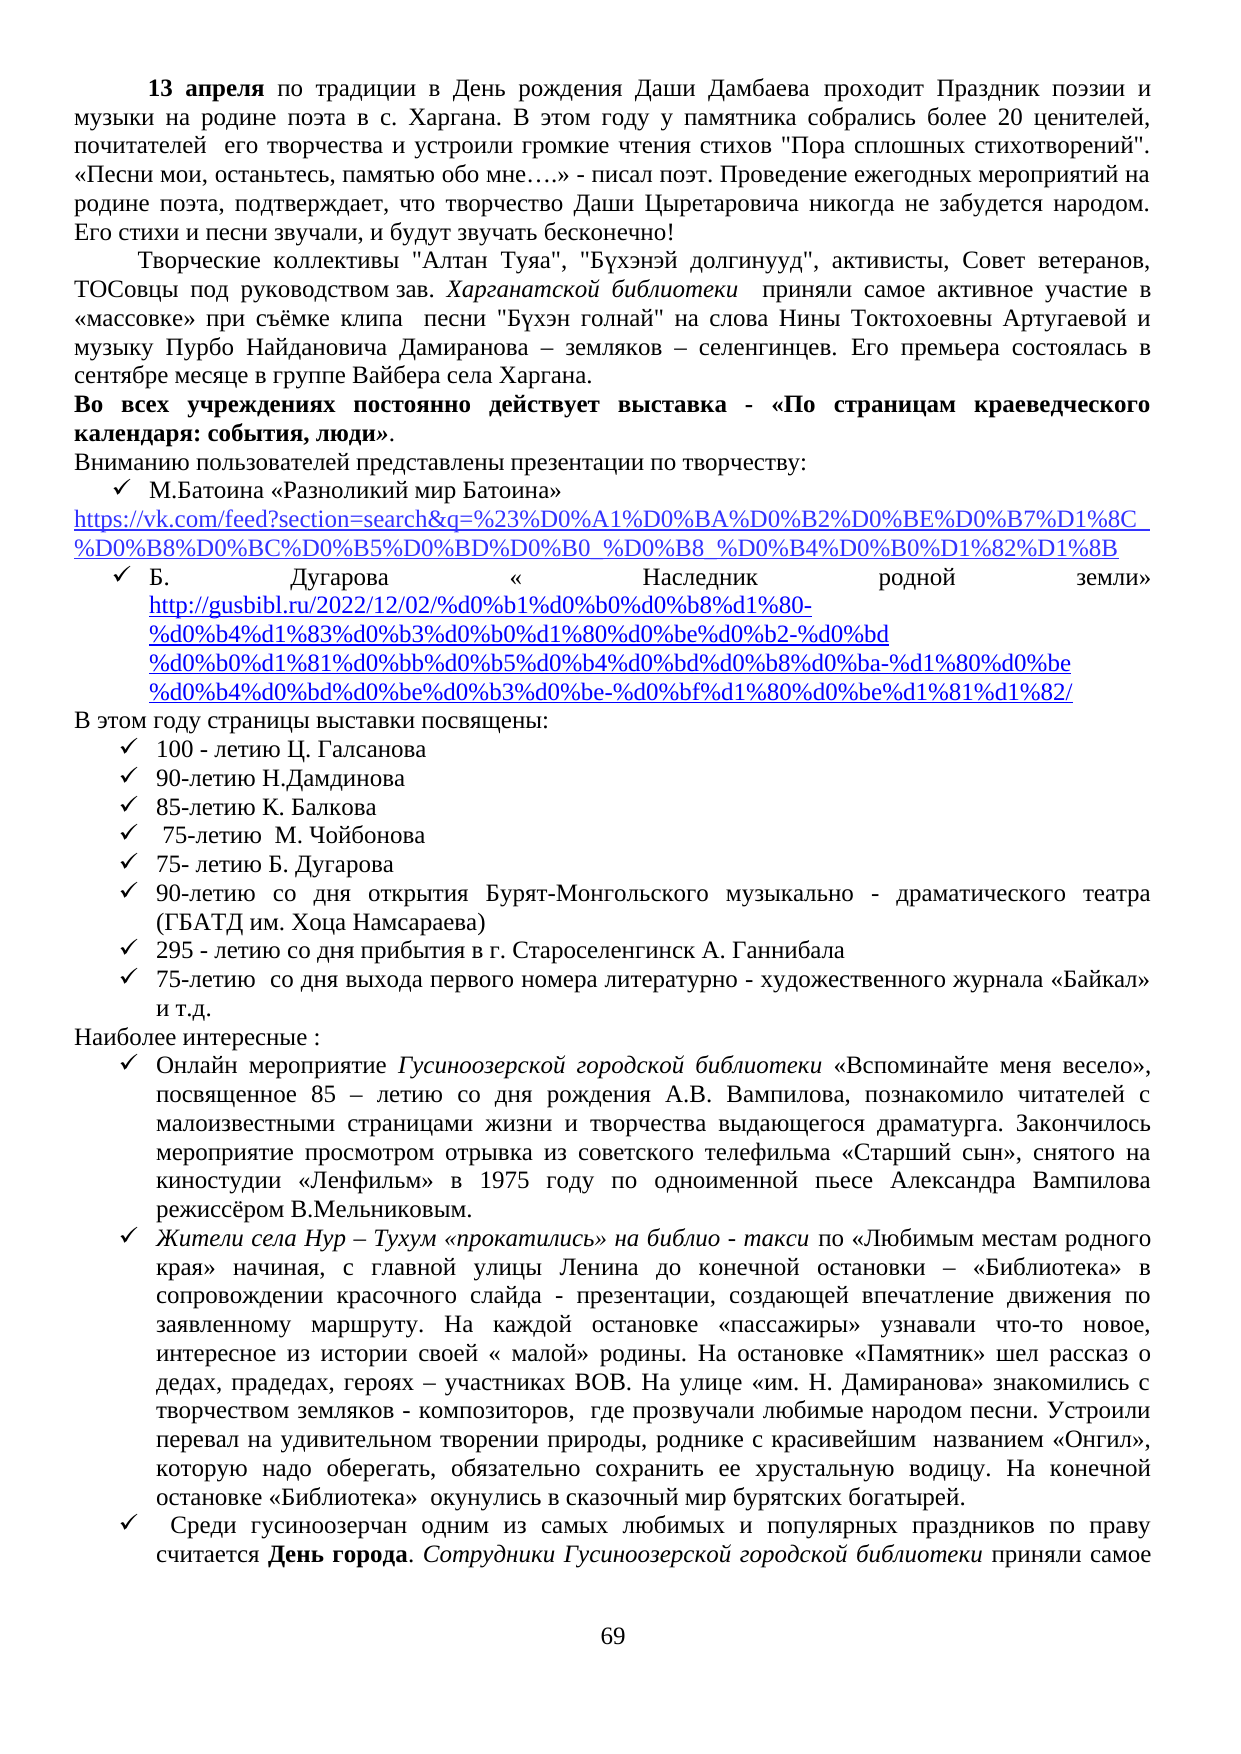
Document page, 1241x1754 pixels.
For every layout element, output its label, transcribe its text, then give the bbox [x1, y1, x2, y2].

list 75-летию М. Чойбонова [118, 821, 1152, 849]
list 75- летию Б. Дугарова [118, 849, 1152, 878]
text В этом году страницы выставки посвящены: [74, 706, 1152, 734]
list 100 - летию Ц. Галсанова [118, 734, 1152, 763]
list 295 - летию со дня прибытия в г. Староселенгинск А. Ганнибала [118, 936, 1152, 964]
list М.Батоина «Разноликий мир Батоина» [111, 476, 1152, 504]
list 75-летию со дня выхода первого номера литературно - художественного журнала «Байкал» и т.д. [118, 964, 1152, 1022]
text https://vk.com/feed?section=search&q=%23%D0%A1%D0%BA%D0%B2%D0%BE%D0%B7%D1%8C_%D0%B8%D0%BC%D0%B5%D0%BD%D0%B0_%D0%B8_%D0%B4%D0%B0%D1%82%D1%8B [74, 504, 1152, 562]
list Онлайн мероприятие Гусиноозерской городской библиотеки «Вспоминайте меня весело», посвященное 85 – летию со дня рождения А.В. Вампилова, познакомило читателей с малоизвестными страницами жизни и творчества выдающегося драматурга. Закончилось мероприятие просмотром отрывка из советского телефильма «Старший сын», снятого на киностудии «Ленфильм» в 1975 году по одноименной пьесе Александра Вампилова режиссёром В.Мельниковым. [118, 1051, 1152, 1223]
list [118, 1511, 1152, 1568]
list Жители села Нур – Тухум «прокатились» на библио - такси по «Любимым местам родного края» начиная, с главной улицы Ленина до конечной остановки – «Библиотека» в сопровождении красочного слайда - презентации, создающей впечатление движения по заявленному маршруту. На каждой остановке «пассажиры» узнавали что-то новое, интересное из истории своей « малой» родины. На остановке «Памятник» шел рассказ о дедах, прадедах, героях – участниках ВОВ. На улице «им. Н. Дамиранова» знакомились с творчеством земляков - композиторов, где прозвучали любимые народом песни. Устроили перевал на удивительном творении природы, роднике с красивейшим названием «Онгил», которую надо оберегать, обязательно сохранить ее хрустальную водицу. На конечной остановке «Библиотека» окунулись в сказочный мир бурятских богатырей. [118, 1223, 1152, 1511]
text Во всех учреждениях постоянно действует выставка - «По страницам краеведческого календаря: события, люди». [74, 389, 1152, 447]
list 85-летию К. Балкова [118, 792, 1152, 821]
list 90-летию Н.Дамдинова [118, 763, 1152, 792]
text 13 апреля по традиции в День рождения Даши Дамбаева проходит Праздник поэзии и музыки на родине поэта в с. Харгана. В этом году у памятника собрались более 20 ценителей, почитателей его творчества и устроили громкие чтения стихов "Пора сплошных стихотворений". «Песни мои, останьтесь, памятью обо мне….» - писал поэт. Проведение ежегодных мероприятий на родине поэта, подтверждает, что творчество Даши Цыретаровича никогда не забудется народом. Его стихи и песни звучали, и будут звучать бесконечно! [74, 73, 1152, 246]
list 90-летию со дня открытия Бурят-Монгольского музыкально - драматического театра (ГБАТД им. Хоца Намсараева) [118, 878, 1152, 936]
text Творческие коллективы "Алтан Туяа", "Бүхэнэй долгинууд", активисты, Совет ветеранов, ТОСовцы под руководством зав. Харганатской библиотеки приняли самое активное участие в «массовке» при съёмке клипа песни "Бүхэн голнай" на слова Нины Токтохоевны Артугаевой и музыку Пурбо Найдановича Дамиранова – земляков – селенгинцев. Его премьера состоялась в сентябре месяце в группе Вайбера села Харгана. [74, 332, 1152, 389]
text Вниманию пользователей представлены презентации по творчеству: [74, 447, 1152, 476]
text Наиболее интересные : [74, 1022, 1152, 1051]
list Б. Дугарова « Наследник родной земли» http://gusbibl.ru/2022/12/02/%d0%b1%d0%b0%d0%b8%d1%80-%d0%b4%d1%83%d0%b3%d0%b0%d1%80%d0%be%d0%b2-%d0%bd%d0%b0%d1%81%d0%bb%d0%b5%d0%b4%d0%bd%d0%b8%d0%ba-%d1%80%d0%be%d0%b4%d0%bd%d0%be%d0%b3%d0%be-%d0%bf%d1%80%d0%be%d1%81%d1%82/ [111, 562, 1152, 706]
